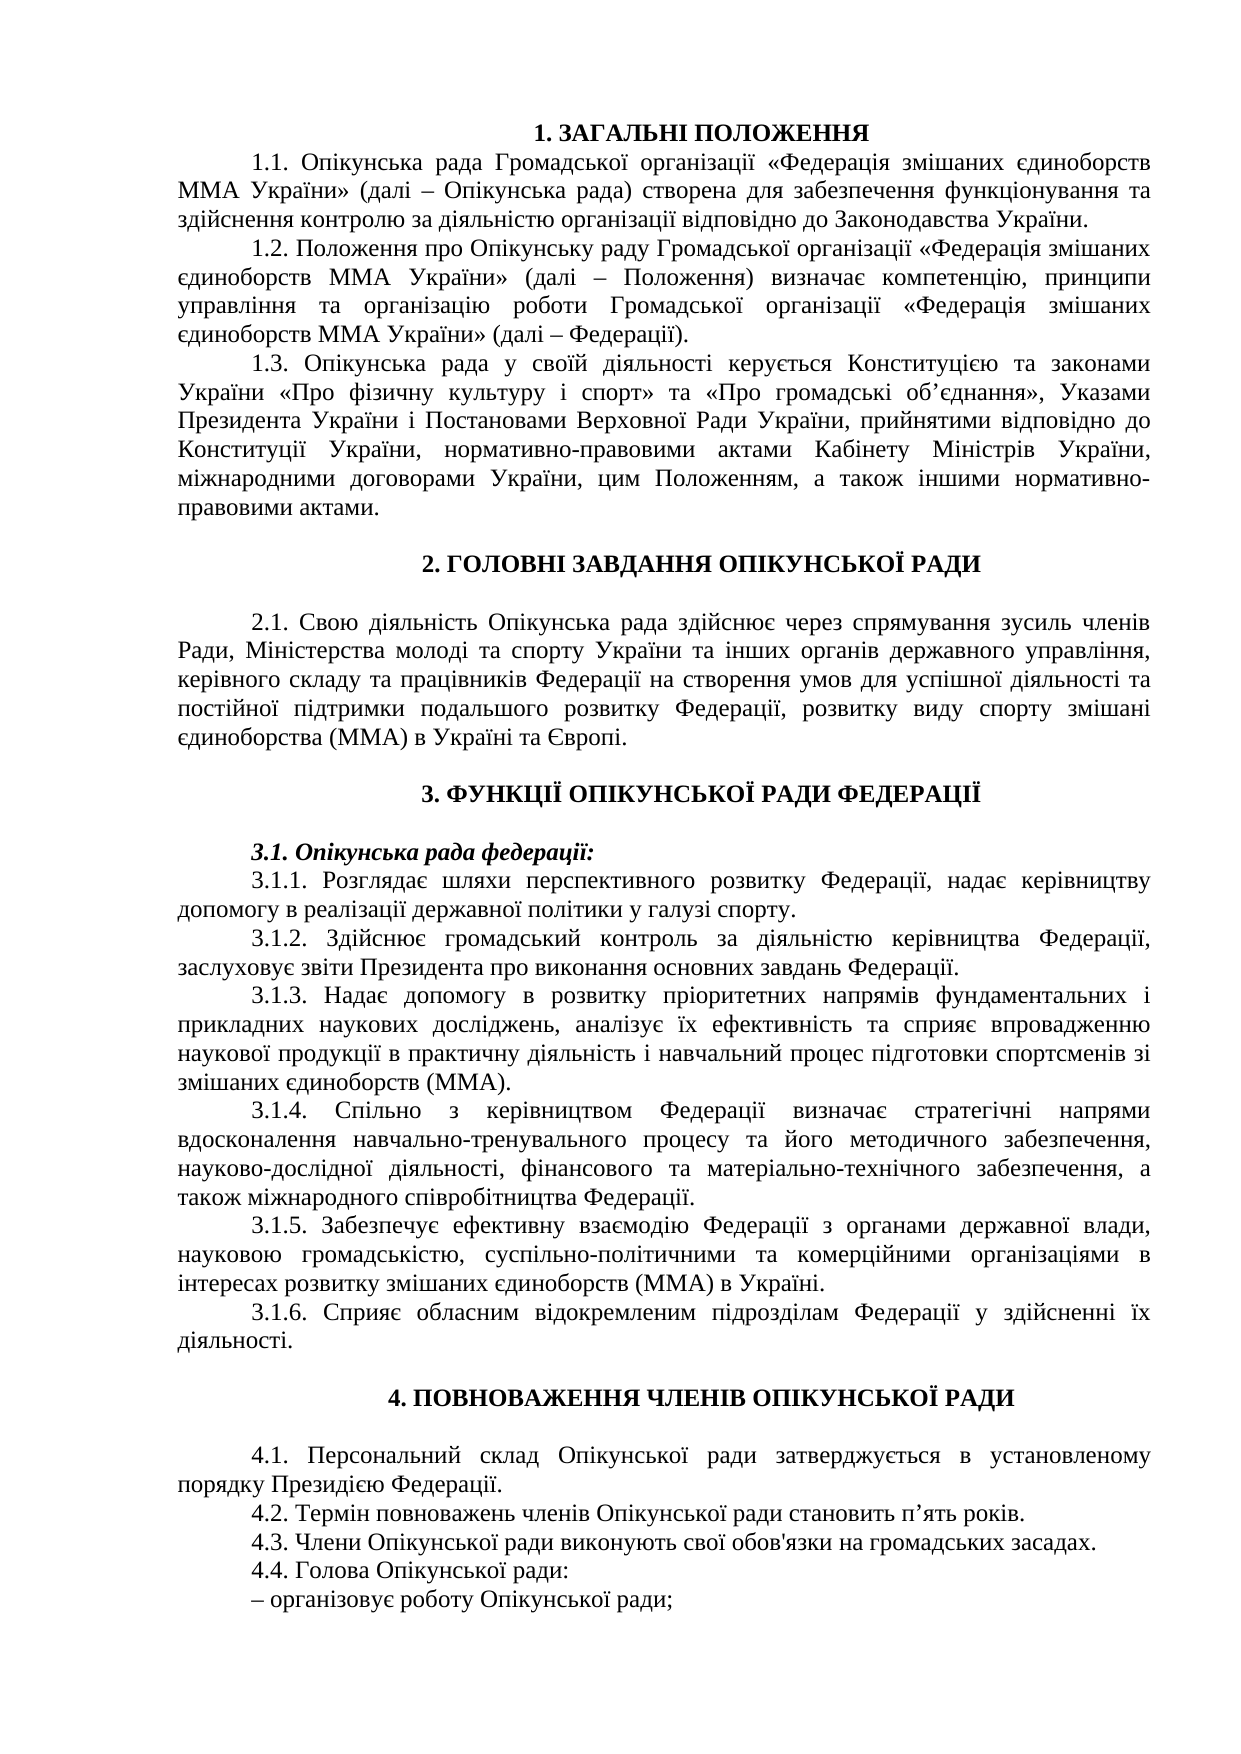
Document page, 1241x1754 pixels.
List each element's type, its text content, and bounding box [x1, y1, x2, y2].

text 1.2. Положення про Опікунську раду Громадської організації «Федерація змішаних єдиноборств ММА України» (далі – Положення) визначає компетенцію, принципи управління та організацію роботи Громадської організації «Федерація змішаних єдиноборств ММА України» (далі – Федерації). [177, 233, 1152, 348]
text 3.1.6. Сприяє обласним відокремленим підрозділам Федерації у здійсненні їх діяльності. [177, 1297, 1152, 1354]
text 3. ФУНКЦІЇ ОПІКУНСЬКОЇ РАДИ ФЕДЕРАЦІЇ [177, 779, 1152, 808]
text 3.1.2. Здійснює громадський контроль за діяльністю керівництва Федерації, заслуховує звіти Президента про виконання основних завдань Федерації. [177, 923, 1152, 981]
text 4. ПОВНОВАЖЕННЯ ЧЛЕНІВ ОПІКУНСЬКОЇ РАДИ [177, 1383, 1152, 1412]
text 4.2. Термін повноважень членів Опікунської ради становить п’ять років. [177, 1498, 1152, 1527]
text 3.1.4. Спільно з керівництвом Федерації визначає стратегічні напрями вдосконалення навчально-тренувального процесу та його методичного забезпечення, науково-дослідної діяльності, фінансового та матеріально-технічного забезпечення, а також міжнародного співробітництва Федерації. [177, 1096, 1152, 1211]
text 1.3. Опікунська рада у своїй діяльності керується Конституцією та законами України «Про фізичну культуру і спорт» та «Про громадські об’єднання», Указами Президента України і Постановами Верховної Ради України, прийнятими відповідно до Конституції України, нормативно-правовими актами Кабінету Міністрів України, міжнародними договорами України, цим Положенням, а також іншими нормативно-правовими актами. [177, 348, 1152, 521]
text – організовує роботу Опікунської ради; [177, 1584, 1152, 1613]
text 3.1.5. Забезпечує ефективну взаємодію Федерації з органами державної влади, науковою громадськістю, суспільно-політичними та комерційними організаціями в інтересах розвитку змішаних єдиноборств (ММА) в Україні. [177, 1211, 1152, 1297]
text 1. ЗАГАЛЬНІ ПОЛОЖЕННЯ [177, 118, 1152, 147]
text 4.1. Персональний склад Опікунської ради затверджується в установленому порядку Президією Федерації. [177, 1441, 1152, 1498]
text 3.1.1. Розглядає шляхи перспективного розвитку Федерації, надає керівництву допомогу в реалізації державної політики у галузі спорту. [177, 866, 1152, 923]
text 1.1. Опікунська рада Громадської організації «Федерація змішаних єдиноборств ММА України» (далі – Опікунська рада) створена для забезпечення функціонування та здійснення контролю за діяльністю організації відповідно до Законодавства України. [177, 147, 1152, 233]
text 4.4. Голова Опікунської ради: [177, 1556, 1152, 1584]
text 3.1.3. Надає допомогу в розвитку пріоритетних напрямів фундаментальних і прикладних наукових досліджень, аналізує їх ефективність та сприяє впровадженню наукової продукції в практичну діяльність і навчальний процес підготовки спортсменів зі змішаних єдиноборств (ММА). [177, 981, 1152, 1096]
text 2.1. Свою діяльність Опікунська рада здійснює через спрямування зусиль членів Ради, Міністерства молоді та спорту України та інших органів державного управління, керівного складу та працівників Федерації на створення умов для успішної діяльності та постійної підтримки подальшого розвитку Федерації, розвитку виду спорту змішані єдиноборства (ММА) в Україні та Європі. [177, 607, 1152, 751]
text 2. ГОЛОВНІ ЗАВДАННЯ ОПІКУНСЬКОЇ РАДИ [177, 549, 1152, 578]
text 4.3. Члени Опікунської ради виконують свої обов'язки на громадських засадах. [177, 1527, 1152, 1556]
text 3.1. Опікунська рада федерації: [177, 837, 1152, 866]
